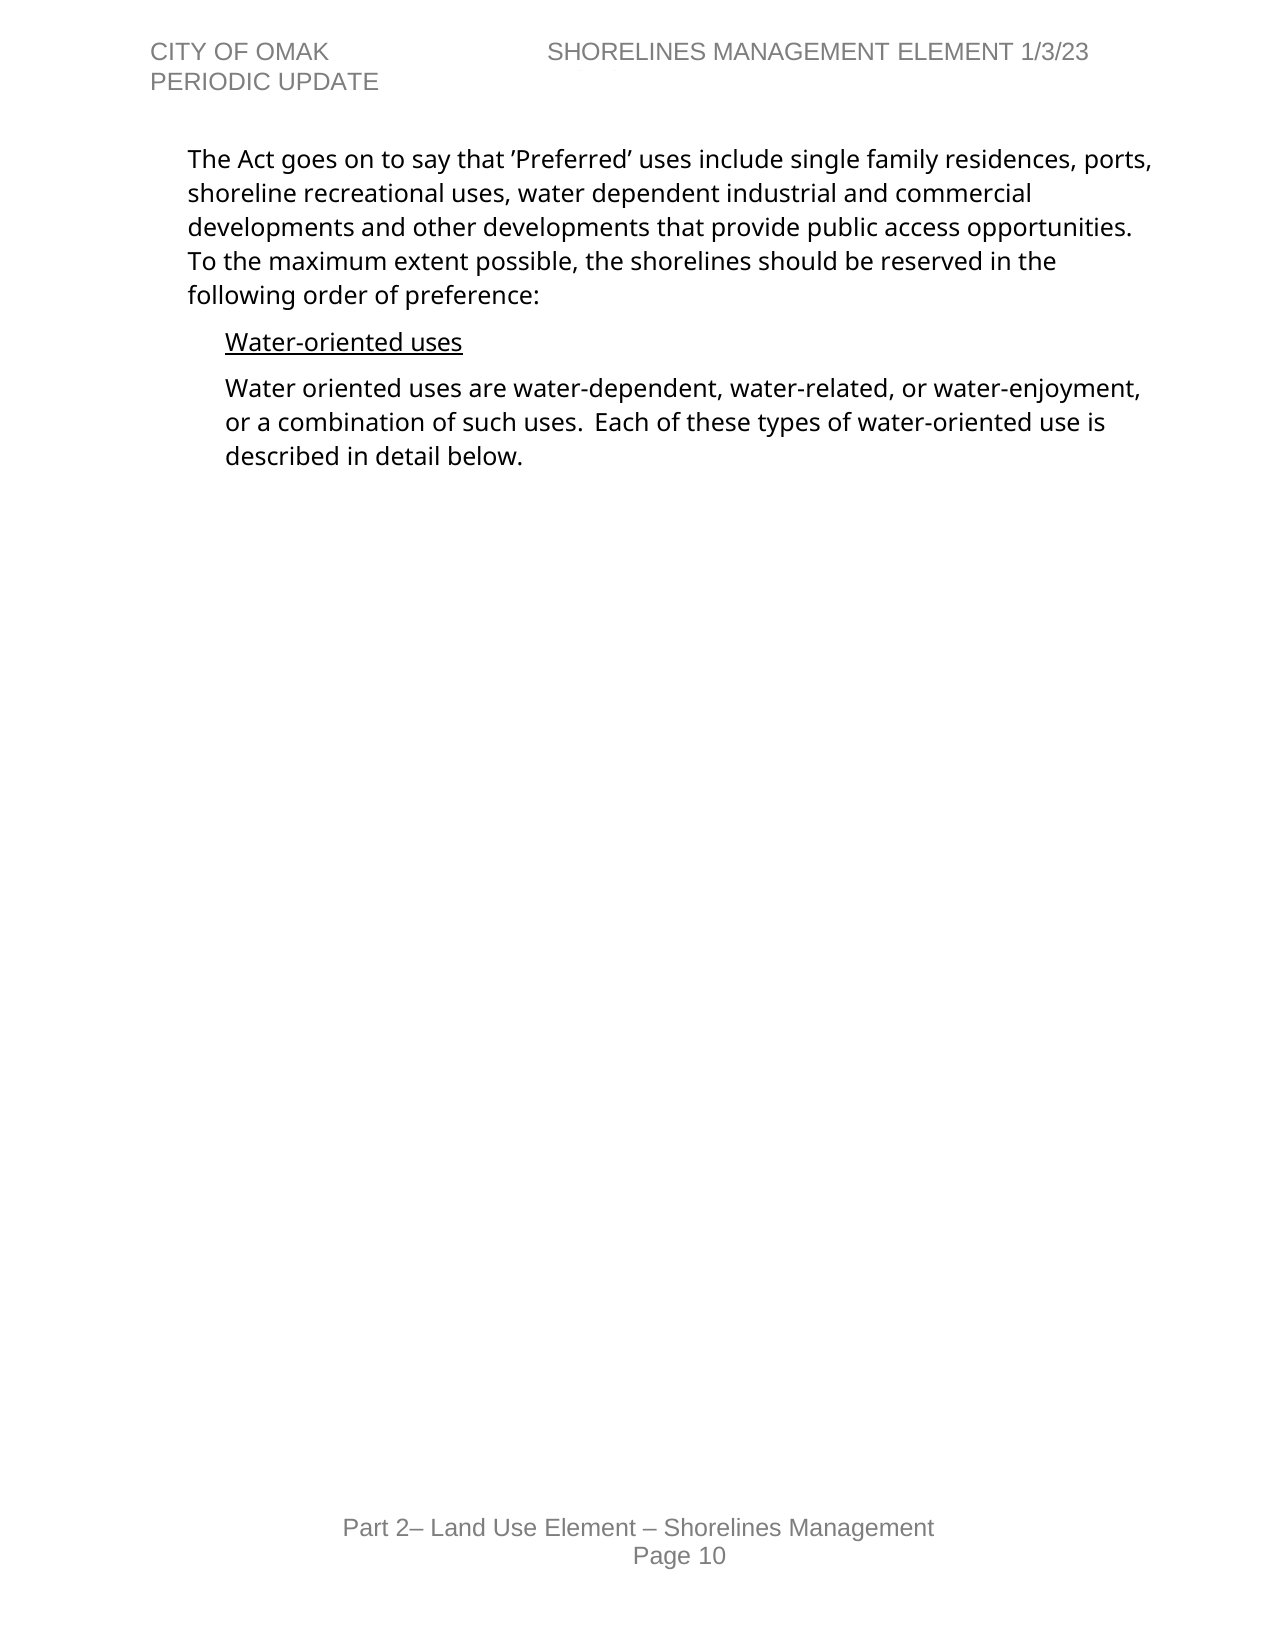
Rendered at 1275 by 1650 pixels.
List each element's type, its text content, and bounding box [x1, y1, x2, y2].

text Water-oriented uses [225, 324, 1175, 358]
text Water oriented uses are water-dependent, water-related, or water-enjoyment, or a combination of such uses. Each of these types of water-oriented use is described in detail below. [225, 371, 1162, 473]
text The Act goes on to say that ’Preferred’ uses include single family residences, ports, shoreline recreational uses, water dependent industrial and commercial developments and other developments that provide public access opportunities. To the maximum extent possible, the shorelines should be reserved in the following order of preference: [187, 142, 1157, 312]
